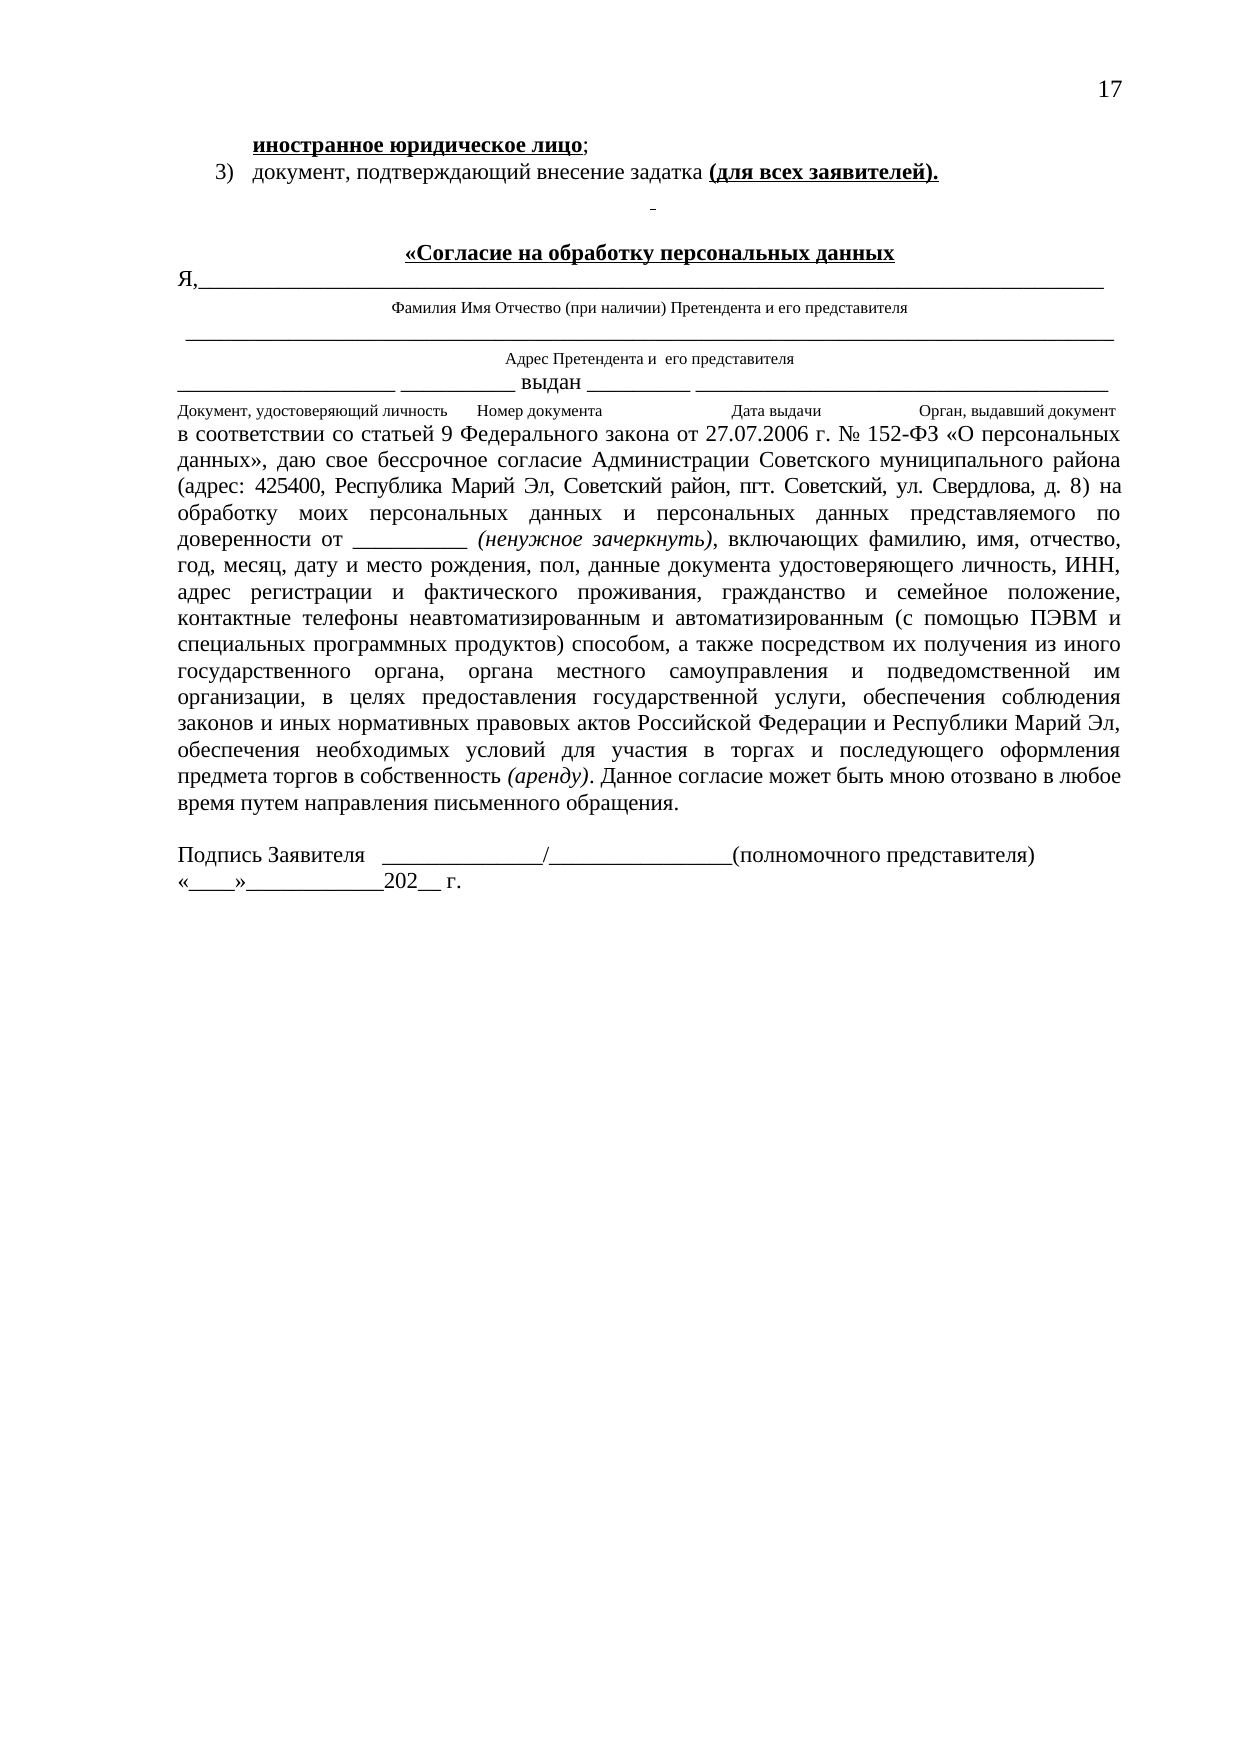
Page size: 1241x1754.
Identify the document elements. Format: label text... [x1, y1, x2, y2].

text Подпись Заявителя ______________/________________(полномочного представителя) «____»____________202__ г. [177, 841, 1122, 894]
text Адрес Претендента и его представителя [177, 343, 1122, 368]
list документ, подтверждающий внесение задатка (для всех заявителей). [215, 158, 1122, 184]
text Документ, удостоверяющий личность Номер документа Дата выдачи Орган, выдавший документ [177, 394, 1122, 419]
text ___________________ __________ выдан _________ ____________________________________ [177, 368, 1122, 394]
text Фамилия Имя Отчество (при наличии) Претендента и его представителя [177, 292, 1122, 317]
text _________________________________________________________________________________ [177, 317, 1122, 343]
text в соответствии со статьей 9 Федерального закона от 27.07.2006 г. № 152-ФЗ «О персональных данных», даю свое бессрочное согласие Администрации Советского муниципального района (адрес: 425400, Республика Марий Эл, Советский район, пгт. Советский, ул. Свердлова, д. 8) на обработку моих персональных данных и персональных данных представляемого по доверенности от __________ (ненужное зачеркнуть), включающих фамилию, имя, отчество, год, месяц, дату и место рождения, пол, данные документа удостоверяющего личность, ИНН, адрес регистрации и фактического проживания, гражданство и семейное положение, контактные телефоны неавтоматизированным и автоматизированным (с помощью ПЭВМ и специальных программных продуктов) способом, а также посредством их получения из иного государственного органа, органа местного самоуправления и подведомственной им организации, в целях предоставления государственной услуги, обеспечения соблюдения законов и иных нормативных правовых актов Российской Федерации и Республики Марий Эл, обеспечения необходимых условий для участия в торгах и последующего оформления предмета торгов в собственность (аренду). Данное согласие может быть мною отозвано в любое время путем направления письменного обращения. [177, 419, 1122, 815]
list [215, 131, 1122, 158]
text «Согласие на обработку персональных данных [177, 239, 1122, 266]
text Я,_______________________________________________________________________________ [177, 266, 1122, 292]
